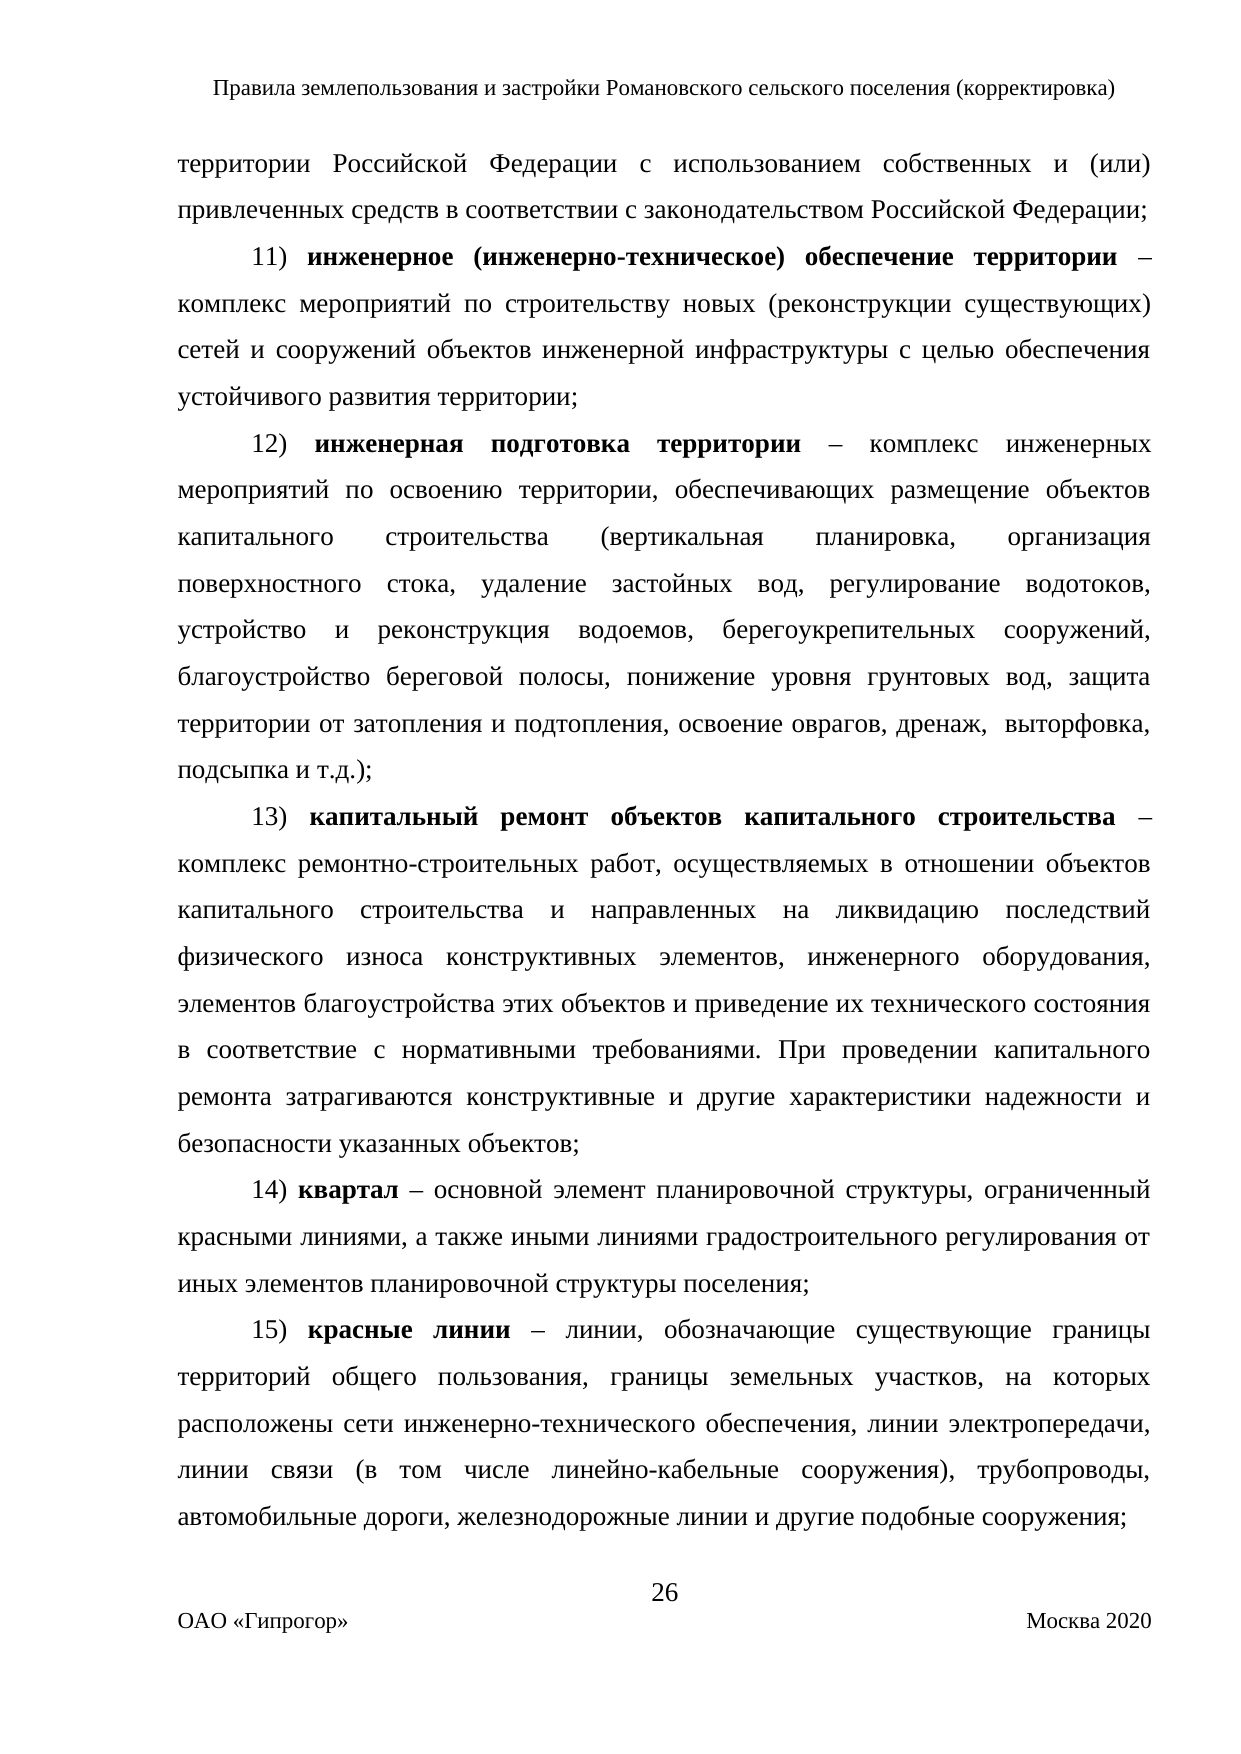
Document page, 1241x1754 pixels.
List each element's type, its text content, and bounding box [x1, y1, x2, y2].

text 15) красные линии – линии, обозначающие существующие границы территорий общего пользования, границы земельных участков, на которых расположены сети инженерно-технического обеспечения, линии электропередачи, линии связи (в том числе линейно-кабельные сооружения), трубопроводы, автомобильные дороги, железнодорожные линии и другие подобные сооружения; [177, 1313, 1152, 1531]
text 13) капитальный ремонт объектов капитального строительства – комплекс ремонтно-строительных работ, осуществляемых в отношении объектов капитального строительства и направленных на ликвидацию последствий физического износа конструктивных элементов, инженерного оборудования, элементов благоустройства этих объектов и приведение их технического состояния в соответствие с нормативными требованиями. При проведении капитального ремонта затрагиваются конструктивные и другие характеристики надежности и безопасности указанных объектов; [177, 800, 1152, 1158]
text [177, 147, 1152, 224]
text 11) инженерное (инженерно-техническое) обеспечение территории – комплекс мероприятий по строительству новых (реконструкции существующих) сетей и сооружений объектов инженерной инфраструктуры с целью обеспечения устойчивого развития территории; [177, 240, 1152, 411]
text 12) инженерная подготовка территории – комплекс инженерных мероприятий по освоению территории, обеспечивающих размещение объектов капитального строительства (вертикальная планировка, организация поверхностного стока, удаление застойных вод, регулирование водотоков, устройство и реконструкция водоемов, берегоукрепительных сооружений, благоустройство береговой полосы, понижение уровня грунтовых вод, защита территории от затопления и подтопления, освоение оврагов, дренаж, выторфовка, подсыпка и т.д.); [177, 427, 1152, 784]
text 14) квартал – основной элемент планировочной структуры, ограниченный красными линиями, а также иными линиями градостроительного регулирования от иных элементов планировочной структуры поселения; [177, 1173, 1152, 1298]
